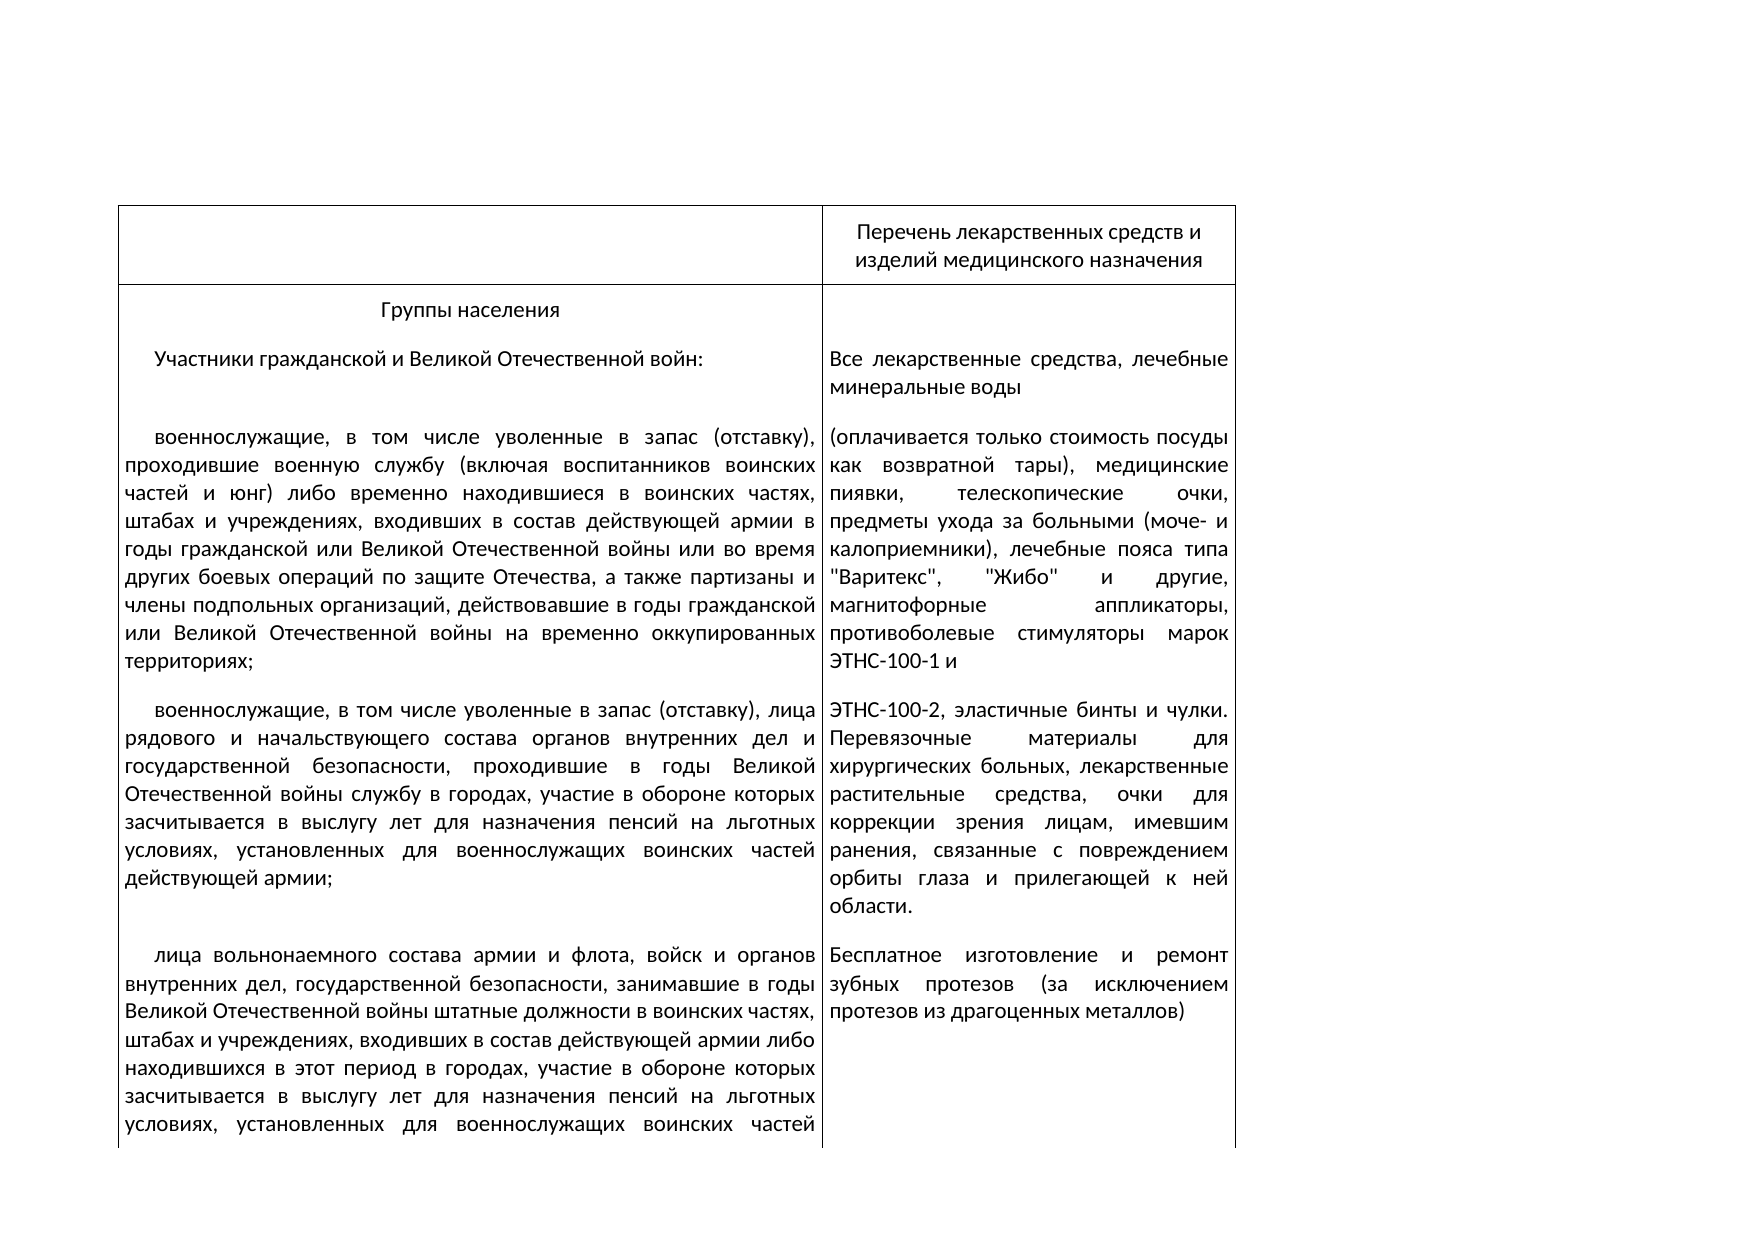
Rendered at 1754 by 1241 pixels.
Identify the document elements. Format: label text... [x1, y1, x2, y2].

table_header Перечень лекарственных средств и изделий медицинского назначения [823, 206, 1235, 283]
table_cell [823, 930, 1235, 1147]
table_cell Группы населения [119, 285, 822, 334]
table_cell военнослужащие, в том числе уволенные в запас (отставку), лица рядового и начальствующего состава органов внутренних дел и государственной безопасности, проходившие в годы Великой Отечественной войны службу в городах, участие в обороне которых засчитывается в выслугу лет для назначения пенсий на льготных условиях, установленных для военнослужащих воинских частей действующей армии; [119, 685, 822, 930]
table_cell Участники гражданской и Великой Отечественной войн: [119, 334, 822, 411]
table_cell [119, 930, 822, 1147]
table_cell Все лекарственные средства, лечебные минеральные воды [823, 334, 1235, 411]
table_cell военнослужащие, в том числе уволенные в запас (отставку), проходившие военную службу (включая воспитанников воинских частей и юнг) либо временно находившиеся в воинских частях, штабах и учреждениях, входивших в состав действующей армии в годы гражданской или Великой Отечественной войны или во время других боевых операций по защите Отечества, а также партизаны и члены подпольных организаций, действовавшие в годы гражданской или Великой Отечественной войны на временно оккупированных территориях; [119, 411, 822, 684]
table_cell (оплачивается только стоимость посуды как возвратной тары), медицинские пиявки, телескопические очки, предметы ухода за больными (моче- и калоприемники), лечебные пояса типа "Варитекс", "Жибо" и другие, магнитофорные аппликаторы, противоболевые стимуляторы марок ЭТНС-100-1 и [823, 411, 1235, 684]
table_header [119, 206, 822, 283]
table_cell ЭТНС-100-2, эластичные бинты и чулки. Перевязочные материалы для хирургических больных, лекарственные растительные средства, очки для коррекции зрения лицам, имевшим ранения, связанные с повреждением орбиты глаза и прилегающей к ней области. [823, 685, 1235, 930]
table_cell [823, 285, 1235, 334]
